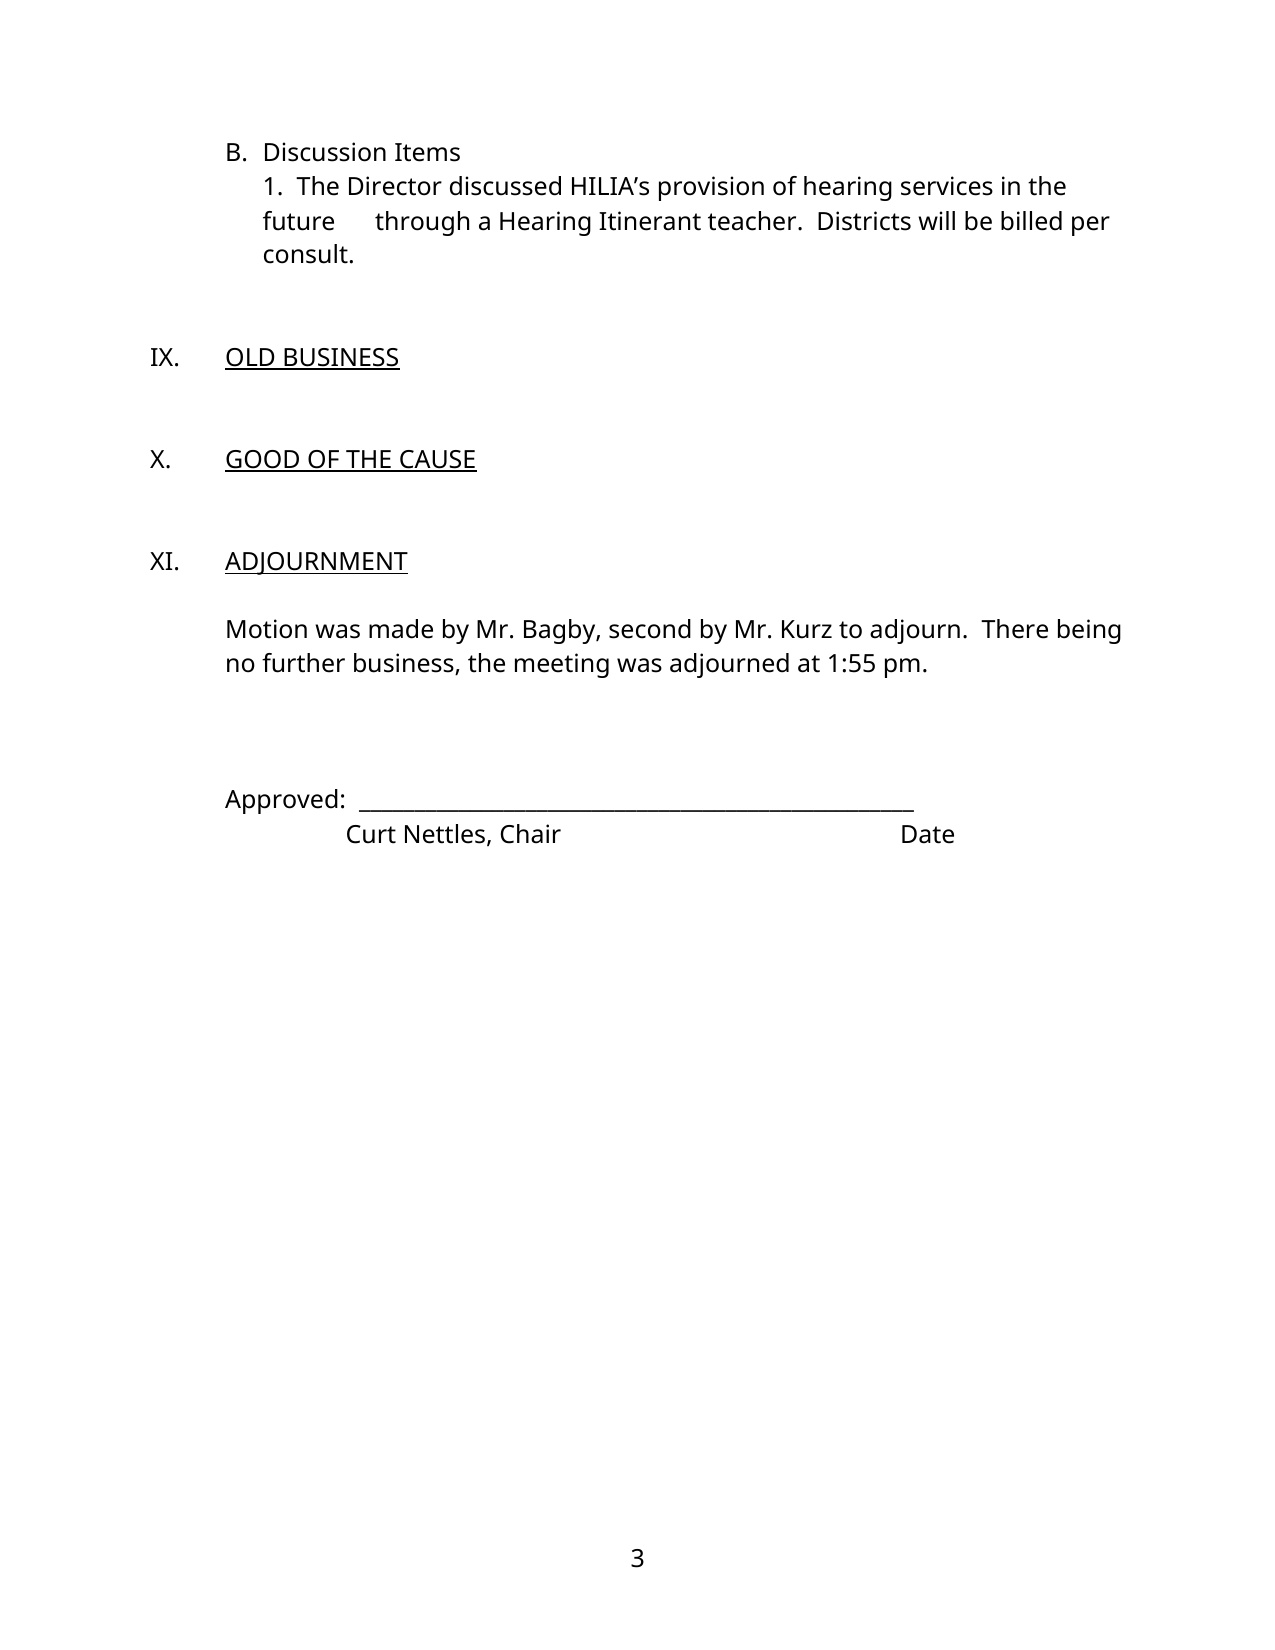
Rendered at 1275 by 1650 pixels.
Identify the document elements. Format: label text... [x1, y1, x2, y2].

text Motion was made by Mr. Bagby, second by Mr. Kurz to adjourn. There being no further business, the meeting was adjourned at 1:55 pm. [225, 612, 1125, 680]
text 1. The Director discussed HILIA’s provision of hearing services in the future through a Hearing Itinerant teacher. Districts will be billed per consult. [262, 169, 1125, 271]
list ADJOURNMENT [150, 544, 1125, 578]
text Approved: __________________________________________________ [225, 782, 1125, 816]
list OLD BUSINESS [150, 339, 1125, 373]
text Curt Nettles, Chair Date [225, 816, 1125, 850]
list GOOD OF THE CAUSE [150, 442, 1125, 476]
list Discussion Items [225, 135, 1125, 169]
